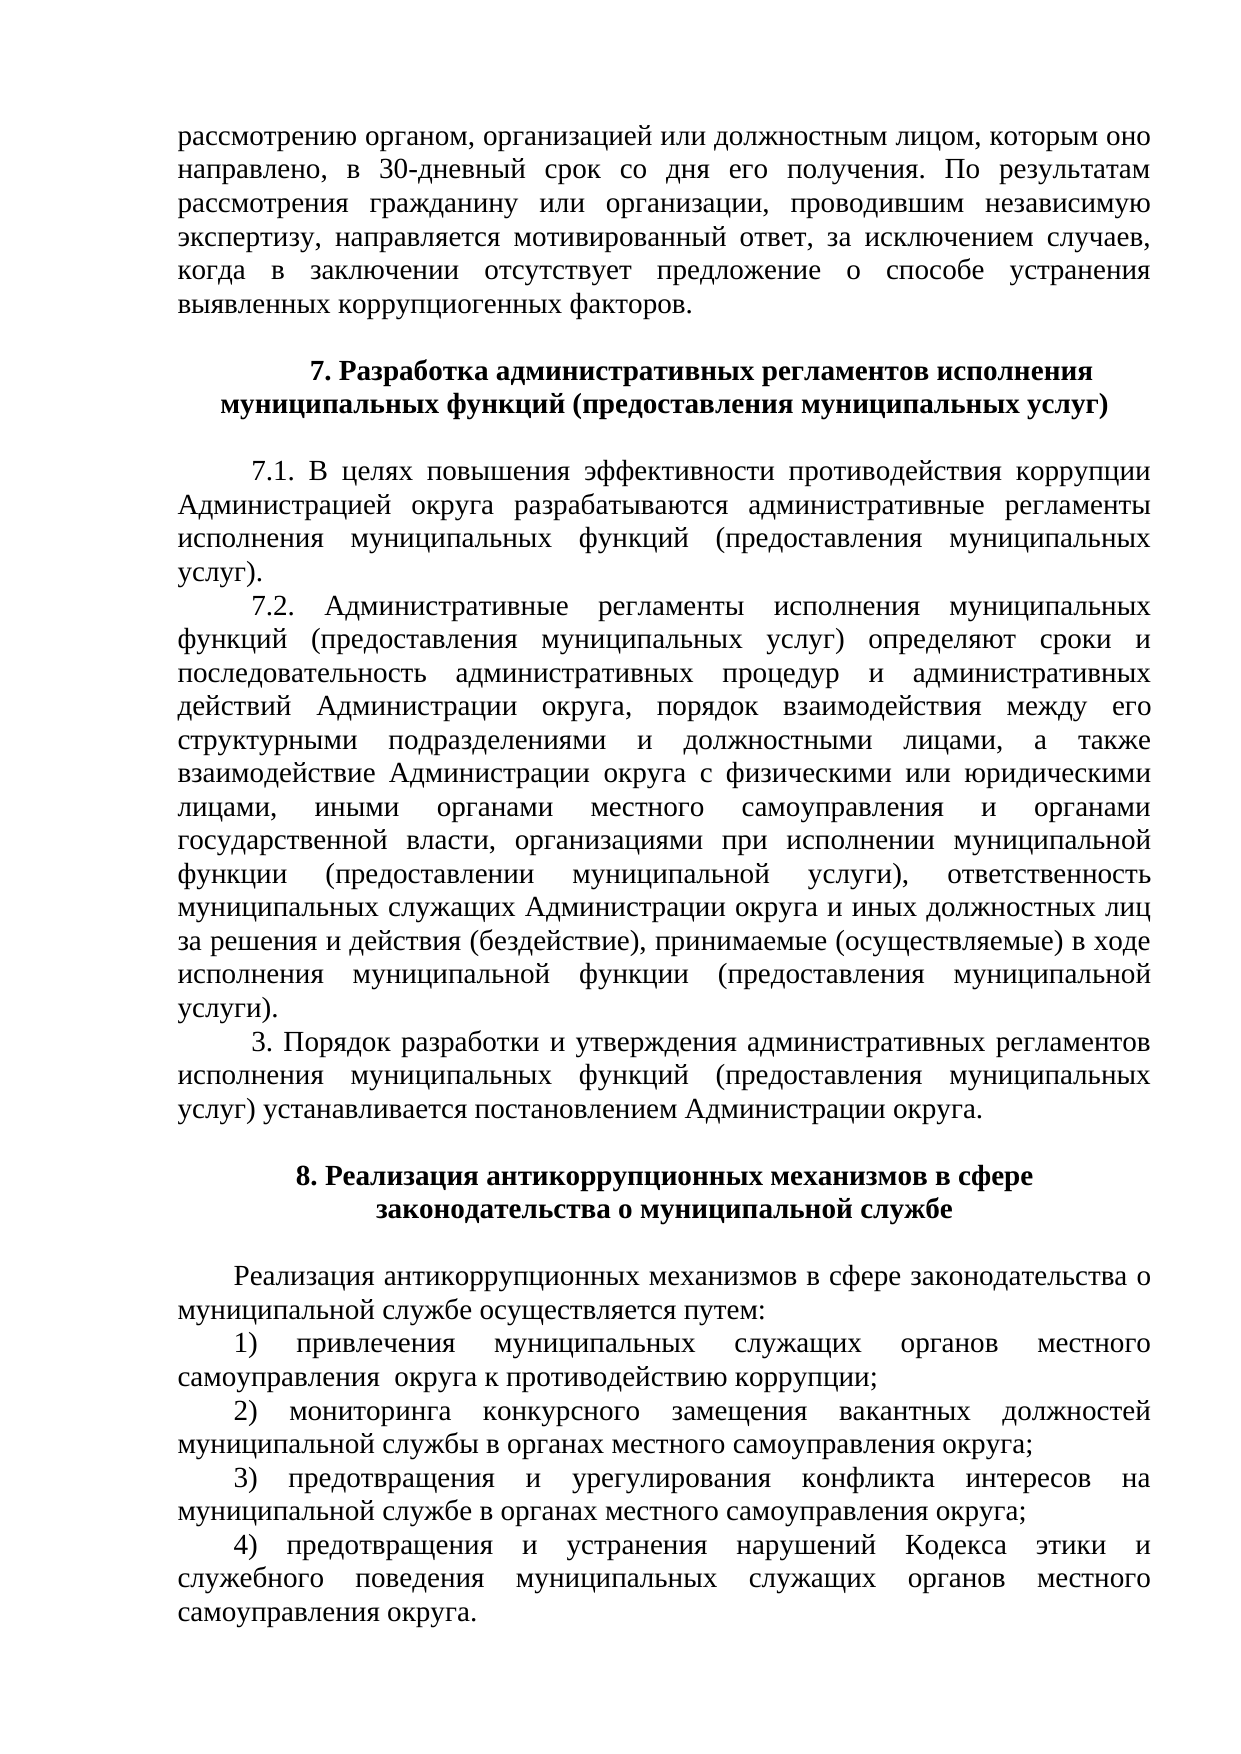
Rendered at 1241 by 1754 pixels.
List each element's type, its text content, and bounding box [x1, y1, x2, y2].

text Реализация антикоррупционных механизмов в сфере законодательства о муниципальной службе осуществляется путем: [177, 1258, 1152, 1326]
text 3. Порядок разработки и утверждения административных регламентов исполнения муниципальных функций (предоставления муниципальных услуг) устанавливается постановлением Администрации округа. [177, 1024, 1152, 1124]
text 8. Реализация антикоррупционных механизмов в сфере законодательства о муниципальной службе [177, 1158, 1152, 1225]
text 1) привлечения муниципальных служащих органов местного самоуправления округа к противодействию коррупции; [177, 1326, 1152, 1393]
text 2) мониторинга конкурсного замещения вакантных должностей муниципальной службы в органах местного самоуправления округа; [177, 1393, 1152, 1460]
text 3) предотвращения и урегулирования конфликта интересов на муниципальной службе в органах местного самоуправления округа; [177, 1460, 1152, 1527]
text 4) предотвращения и устранения нарушений Кодекса этики и служебного поведения муниципальных служащих органов местного самоуправления округа. [177, 1527, 1152, 1627]
text 7.2. Административные регламенты исполнения муниципальных функций (предоставления муниципальных услуг) определяют сроки и последовательность административных процедур и административных действий Администрации округа, порядок взаимодействия между его структурными подразделениями и должностными лицами, а также взаимодействие Администрации округа с физическими или юридическими лицами, иными органами местного самоуправления и органами государственной власти, организациями при исполнении муниципальной функции (предоставлении муниципальной услуги), ответственность муниципальных служащих Администрации округа и иных должностных лиц за решения и действия (бездействие), принимаемые (осуществляемые) в ходе исполнения муниципальной функции (предоставления муниципальной услуги). [177, 588, 1152, 1024]
text 7.1. В целях повышения эффективности противодействия коррупции Администрацией округа разрабатываются административные регламенты исполнения муниципальных функций (предоставления муниципальных услуг). [177, 453, 1152, 588]
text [177, 118, 1152, 319]
text 7. Разработка административных регламентов исполнения муниципальных функций (предоставления муниципальных услуг) [177, 353, 1152, 420]
